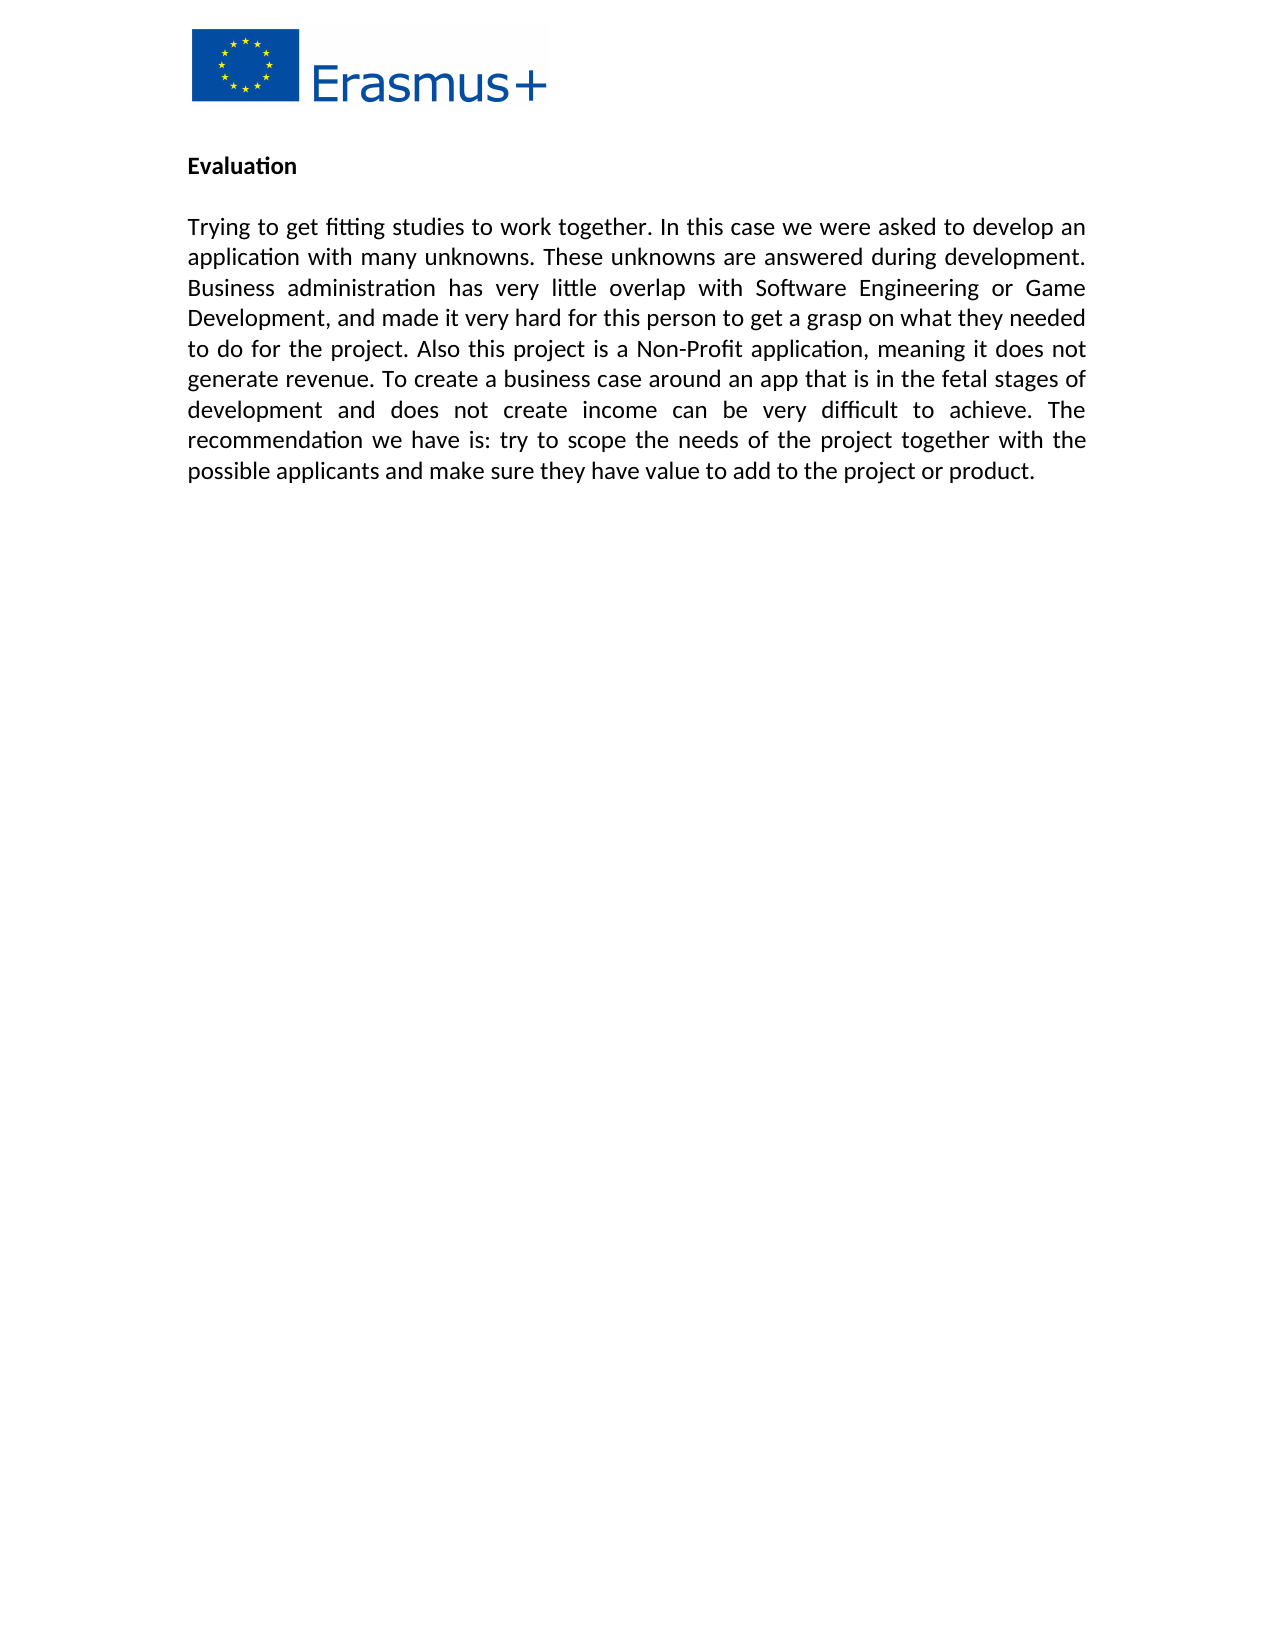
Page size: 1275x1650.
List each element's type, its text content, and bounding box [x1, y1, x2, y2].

picture [187, 23, 549, 107]
text Trying to get fitting studies to work together. In this case we were asked to develop an application with many unknowns. These unknowns are answered during development. Business administration has very little overlap with Software Engineering or Game Development, and made it very hard for this person to get a grasp on what they needed to do for the project. Also this project is a Non-Profit application, meaning it does not generate revenue. To create a business case around an app that is in the fetal stages of development and does not create income can be very difficult to achieve. The recommendation we have is: try to scope the needs of the project together with the possible applicants and make sure they have value to add to the project or product. [187, 211, 1087, 486]
text Evaluation [187, 150, 1087, 181]
